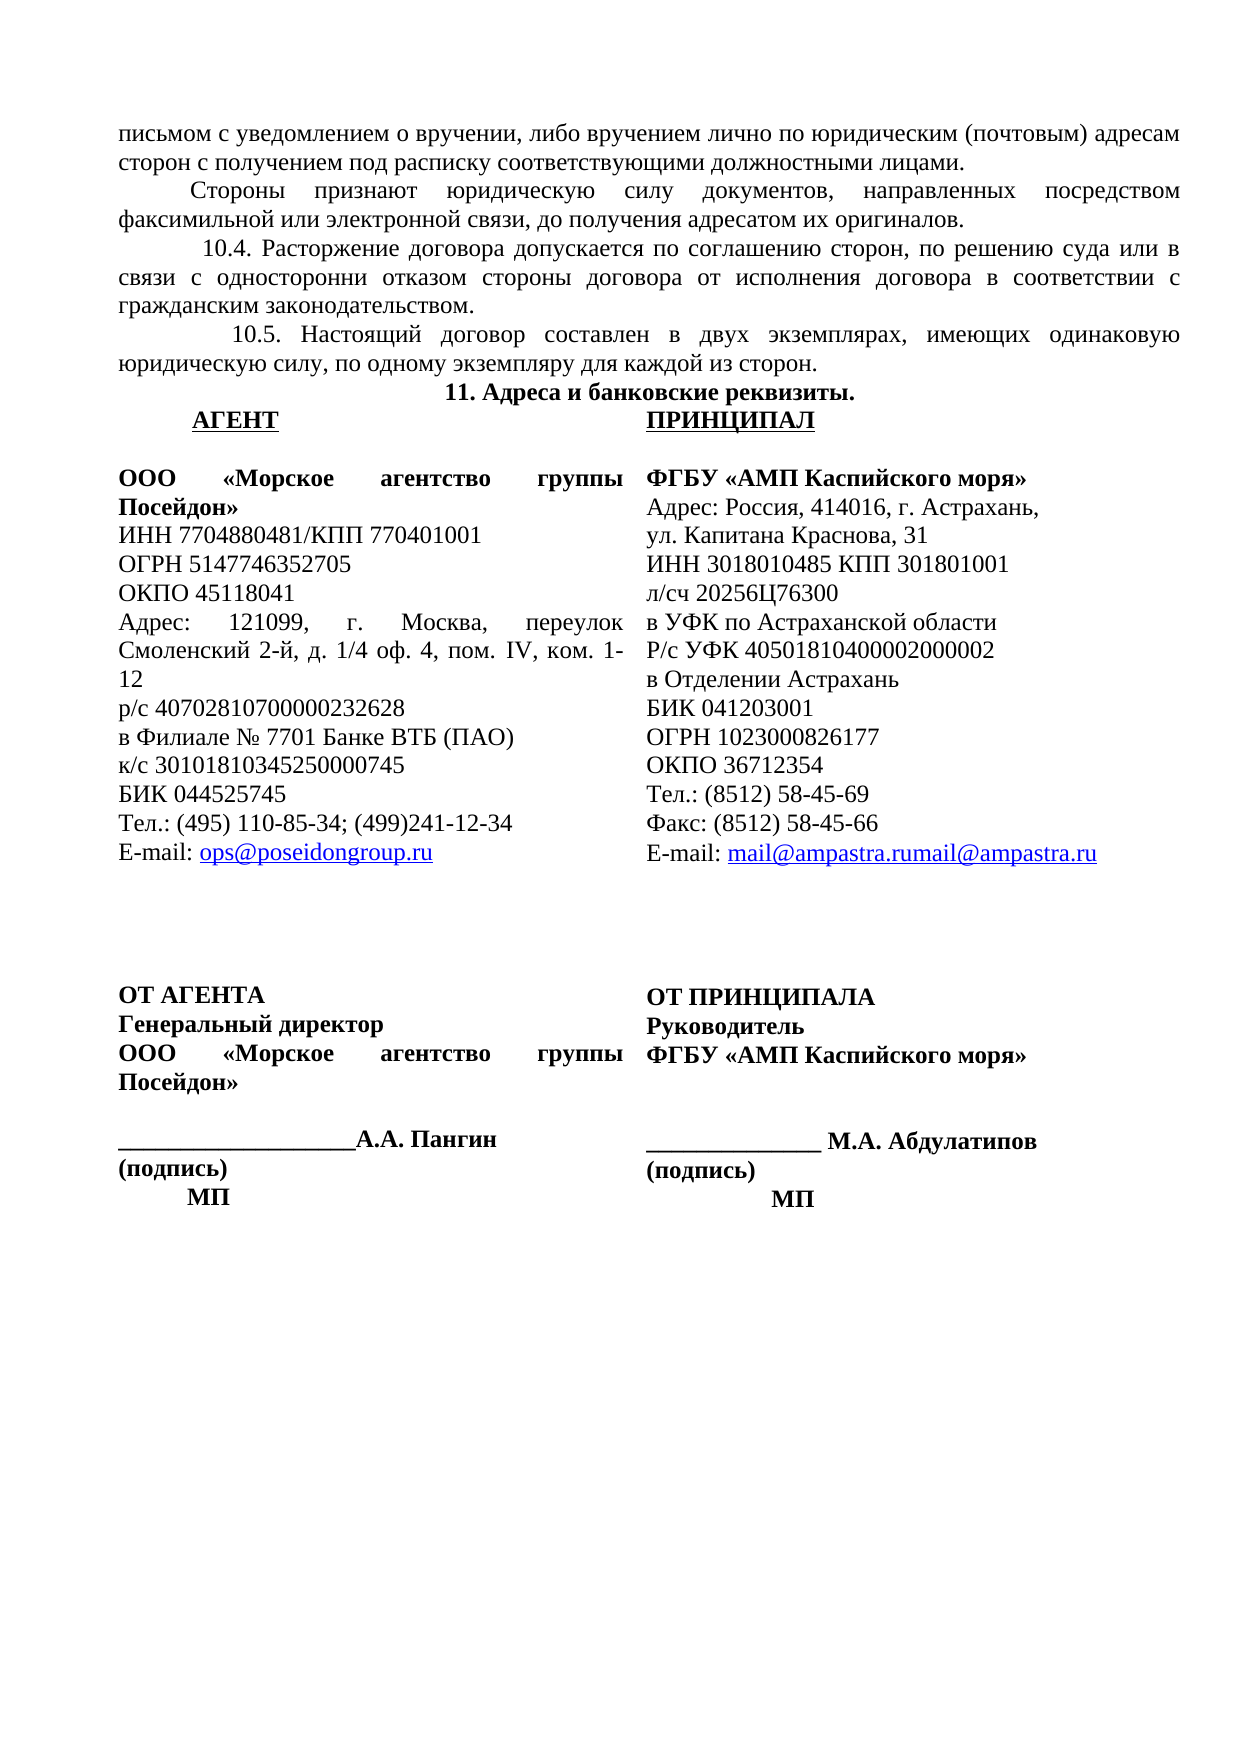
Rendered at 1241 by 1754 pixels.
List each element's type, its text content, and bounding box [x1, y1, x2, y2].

table_header ПРИНЦИПАЛ ФГБУ «АМП Каспийского моря» Адрес: Россия, 414016, г. Астрахань, ул. Капитана Краснова, 31 ИНН 3018010485 КПП 301801001 л/сч 20256Ц76300 в УФК по Астраханской области Р/с УФК 40501810400002000002 в Отделении Астрахань БИК 041203001 ОГРН 1023000826177 ОКПО 36712354 Тел.: (8512) 58-45-69 Факс: (8512) 58-45-66 E-mail: mail@ampastra.rumail@ampastra.ru ОТ ПРИНЦИПАЛА Руководитель ФГБУ «АМП Каспийского моря» ______________ М.А. Абдулатипов (подпись) МП [635, 406, 1163, 1299]
text Стороны признают юридическую силу документов, направленных посредством факсимильной или электронной связи, до получения адресатом их оригиналов. [118, 176, 1181, 233]
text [118, 118, 1181, 176]
text 10.4. Расторжение договора допускается по соглашению сторон, по решению суда или в связи с односторонни отказом стороны договора от исполнения договора в соответствии с гражданским законодательством. [118, 233, 1181, 319]
table_header АГЕНТ ООО «Морское агентство группы Посейдон» ИНН 7704880481/КПП 770401001 ОГРН 5147746352705 ОКПО 45118041 Адрес: 121099, г. Москва, переулок Смоленский 2-й, д. 1/4 оф. 4, пом. IV, ком. 1-12 р/с 40702810700000232628 в Филиале № 7701 Банке ВТБ (ПАО) к/с 30101810345250000745 БИК 044525745 Тел.: (495) 110-85-34; (499)241-12-34 E-mail: ops@poseidongroup.ru ОТ АГЕНТА Генеральный директор ООО «Морское агентство группы Посейдон» ___________________А.А. Пангин (подпись) МП [107, 406, 635, 1299]
text 11. Адреса и банковские реквизиты. [118, 377, 1181, 406]
text 10.5. Настоящий договор составлен в двух экземплярах, имеющих одинаковую юридическую силу, по одному экземпляру для каждой из сторон. [118, 319, 1181, 377]
